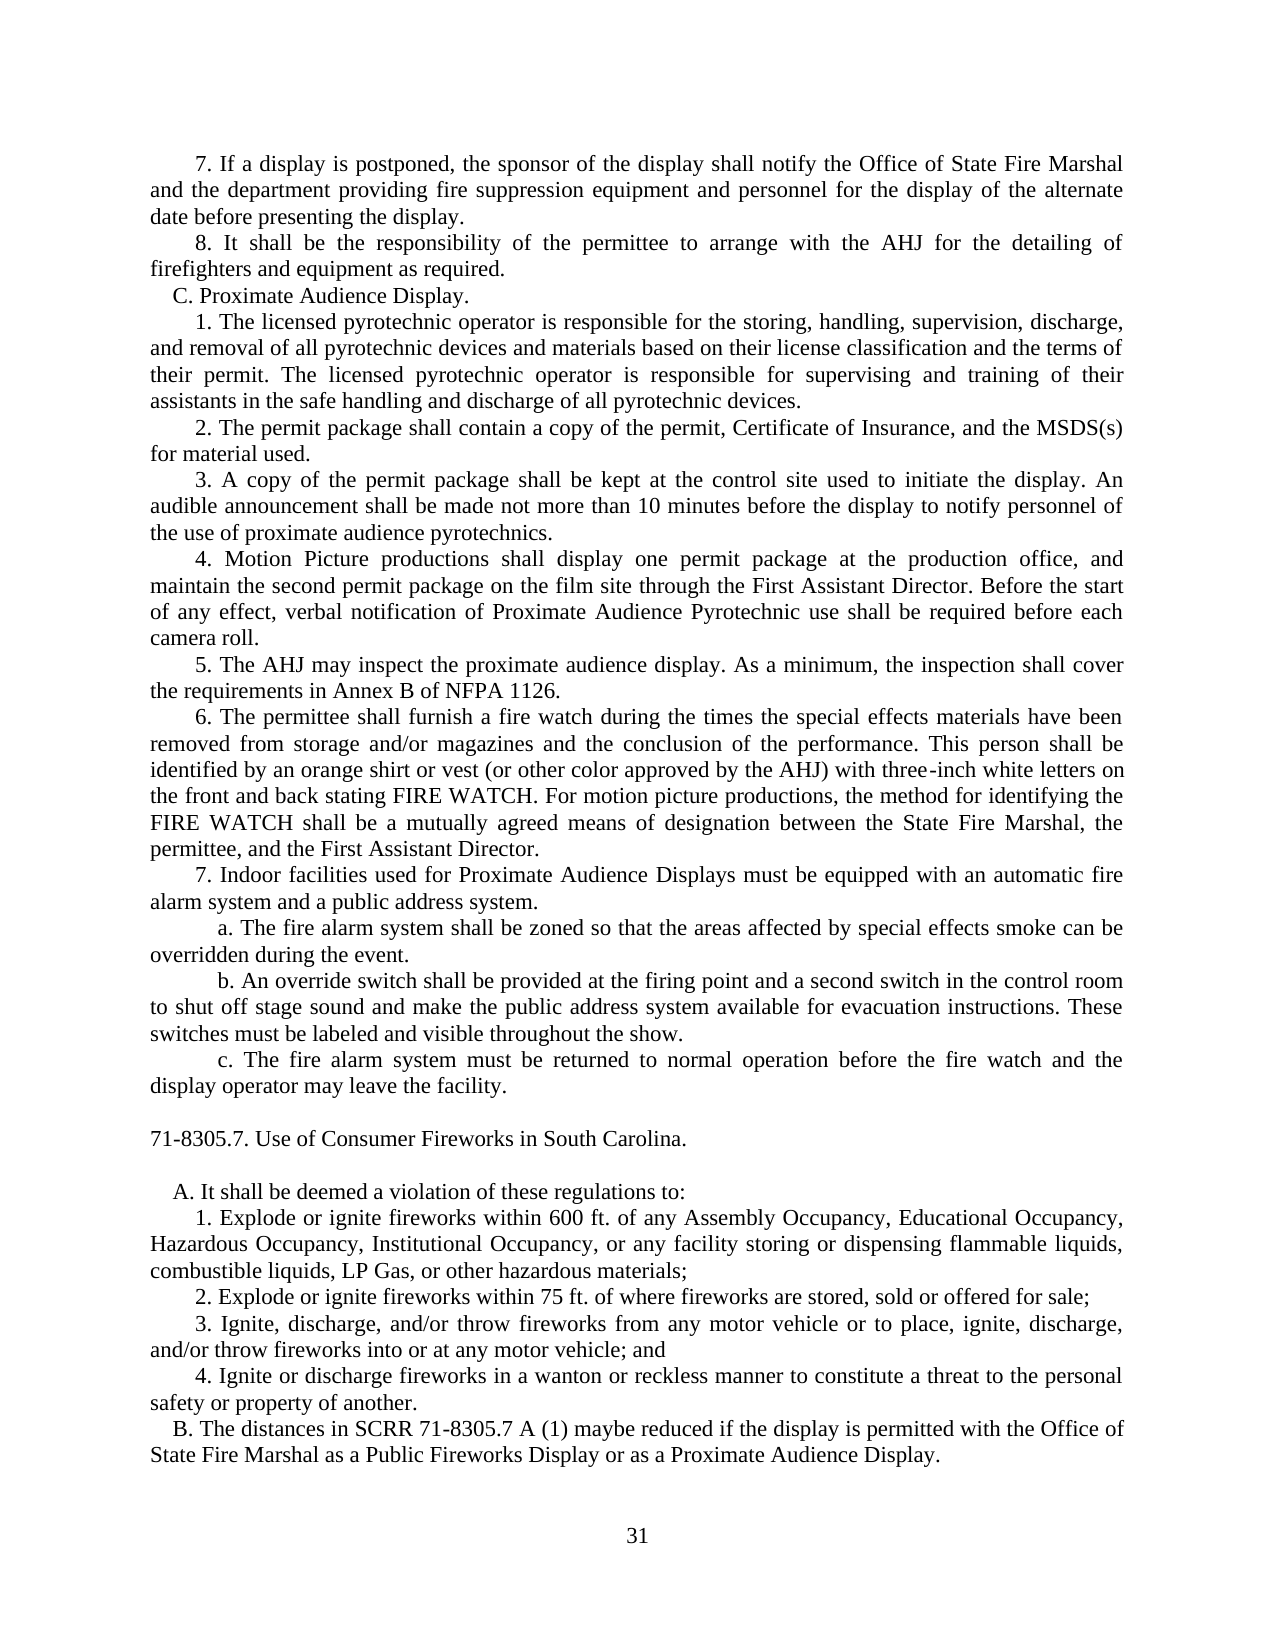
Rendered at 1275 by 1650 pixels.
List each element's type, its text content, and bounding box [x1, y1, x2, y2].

text 3. A copy of the permit package shall be kept at the control site used to initiate the display. An audible announcement shall be made not more than 10 minutes before the display to notify personnel of the use of proximate audience pyrotechnics. [150, 466, 1125, 545]
text 1. Explode or ignite fireworks within 600 ft. of any Assembly Occupancy, Educational Occupancy, Hazardous Occupancy, Institutional Occupancy, or any facility storing or dispensing flammable liquids, combustible liquids, LP Gas, or other hazardous materials; [150, 1204, 1125, 1283]
text C. Proximate Audience Display. [150, 282, 1125, 308]
text c. The fire alarm system must be returned to normal operation before the fire watch and the display operator may leave the facility. [150, 1046, 1125, 1099]
text 6. The permittee shall furnish a fire watch during the times the special effects materials have been removed from storage and/or magazines and the conclusion of the performance. This person shall be identified by an orange shirt or vest (or other color approved by the AHJ) with three-inch white letters on the front and back stating FIRE WATCH. For motion picture productions, the method for identifying the FIRE WATCH shall be a mutually agreed means of designation between the State Fire Marshal, the permittee, and the First Assistant Director. [150, 703, 1125, 862]
text 7. Indoor facilities used for Proximate Audience Displays must be equipped with an automatic fire alarm system and a public address system. [150, 862, 1125, 914]
text B. The distances in SCRR 71-8305.7 A (1) maybe reduced if the display is permitted with the Office of State Fire Marshal as a Public Fireworks Display or as a Proximate Audience Display. [150, 1415, 1125, 1468]
text b. An override switch shall be provided at the firing point and a second switch in the control room to shut off stage sound and make the public address system available for evacuation instructions. These switches must be labeled and visible throughout the show. [150, 967, 1125, 1046]
text 2. The permit package shall contain a copy of the permit, Certificate of Insurance, and the MSDS(s) for material used. [150, 413, 1125, 466]
text 1. The licensed pyrotechnic operator is responsible for the storing, handling, supervision, discharge, and removal of all pyrotechnic devices and materials based on their license classification and the terms of their permit. The licensed pyrotechnic operator is responsible for supervising and training of their assistants in the safe handling and discharge of all pyrotechnic devices. [150, 308, 1125, 413]
text 71-8305.7. Use of Consumer Fireworks in South Carolina. [150, 1125, 1125, 1151]
text 8. It shall be the responsibility of the permittee to arrange with the AHJ for the detailing of firefighters and equipment as required. [150, 229, 1125, 282]
text 7. If a display is postponed, the sponsor of the display shall notify the Office of State Fire Marshal and the department providing fire suppression equipment and personnel for the display of the alternate date before presenting the display. [150, 150, 1125, 229]
text a. The fire alarm system shall be zoned so that the areas affected by special effects smoke can be overridden during the event. [150, 914, 1125, 967]
text 2. Explode or ignite fireworks within 75 ft. of where fireworks are stored, sold or offered for sale; [150, 1283, 1125, 1309]
text 3. Ignite, discharge, and/or throw fireworks from any motor vehicle or to place, ignite, discharge, and/or throw fireworks into or at any motor vehicle; and [150, 1309, 1125, 1362]
text A. It shall be deemed a violation of these regulations to: [150, 1178, 1125, 1204]
text 4. Motion Picture productions shall display one permit package at the production office, and maintain the second permit package on the film site through the First Assistant Director. Before the start of any effect, verbal notification of Proximate Audience Pyrotechnic use shall be required before each camera roll. [150, 545, 1125, 651]
text 4. Ignite or discharge fireworks in a wanton or reckless manner to constitute a threat to the personal safety or property of another. [150, 1362, 1125, 1415]
text 5. The AHJ may inspect the proximate audience display. As a minimum, the inspection shall cover the requirements in Annex B of NFPA 1126. [150, 651, 1125, 703]
